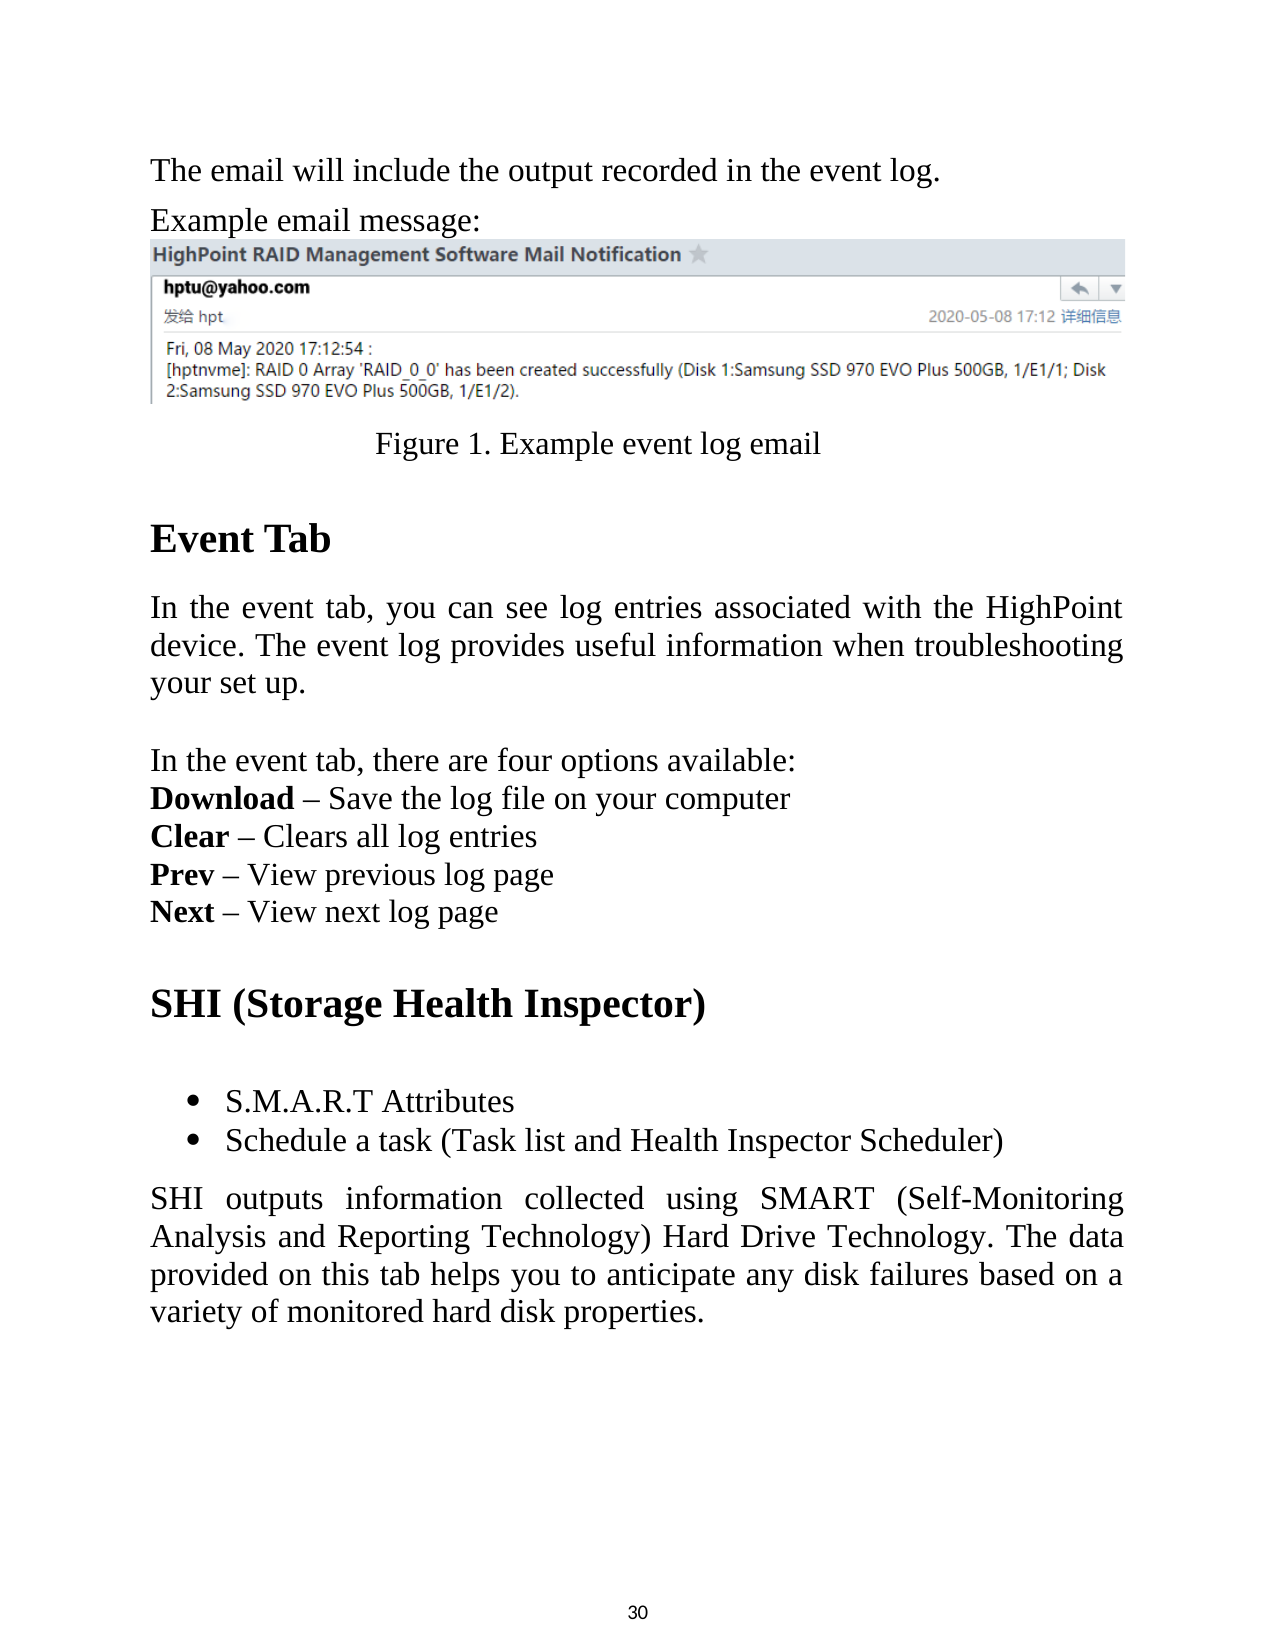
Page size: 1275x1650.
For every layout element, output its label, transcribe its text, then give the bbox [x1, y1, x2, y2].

subtitle SHI (Storage Health Inspector) [150, 978, 1125, 1026]
text Download – Save the log file on your computer [150, 778, 1125, 816]
text SHI outputs information collected using SMART (Self-Monitoring Analysis and Reporting Technology) Hard Drive Technology. The data provided on this tab helps you to anticipate any disk failures based on a variety of monitored hard disk properties. [150, 1180, 1125, 1330]
subtitle Event Tab [150, 513, 1125, 561]
text Figure 1. Example event log email [300, 424, 898, 461]
list S.M.A.R.T Attributes [187, 1081, 1125, 1120]
text The email will include the output recorded in the event log. [150, 150, 1125, 188]
text Next – View next log page [150, 892, 1125, 929]
text Example email message: [150, 201, 1125, 239]
text Clear – Clears all log entries [150, 816, 1125, 855]
text In the event tab, there are four options available: [150, 740, 1125, 778]
text Prev – View previous log page [150, 855, 1125, 892]
list Schedule a task (Task list and Health Inspector Scheduler) [187, 1120, 1125, 1158]
text In the event tab, you can see log entries associated with the HighPoint device. The event log provides useful information when troubleshooting your set up. [150, 588, 1125, 701]
picture [150, 239, 1125, 404]
